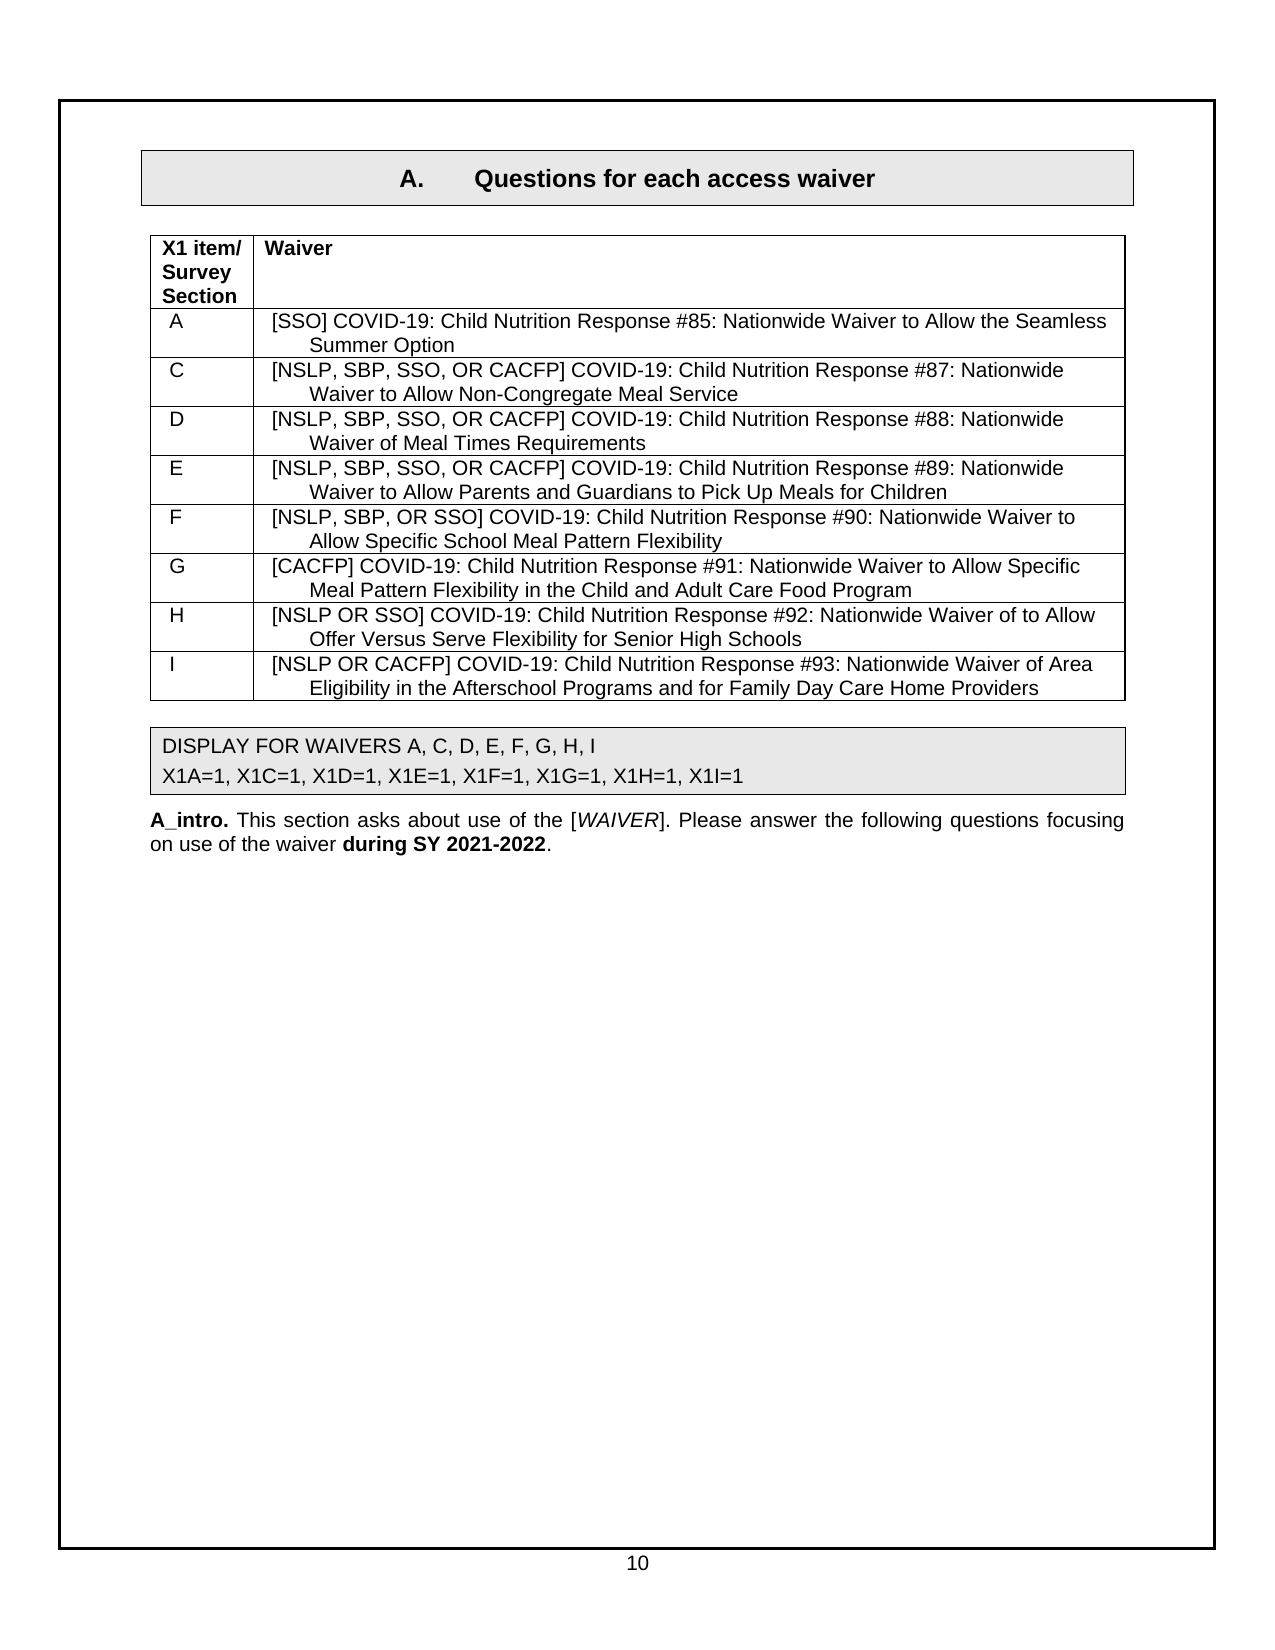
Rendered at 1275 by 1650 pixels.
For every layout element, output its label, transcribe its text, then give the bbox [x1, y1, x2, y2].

table_cell A [151, 309, 253, 357]
table_cell [NSLP OR CACFP] COVID-19: Child Nutrition Response #93: Nationwide Waiver of Area Eligibility in the Afterschool Programs and for Family Day Care Home Providers [254, 652, 1124, 700]
table_cell [CACFP] COVID-19: Child Nutrition Response #91: Nationwide Waiver to Allow Specific Meal Pattern Flexibility in the Child and Adult Care Food Program [254, 554, 1124, 602]
text A_intro. This section asks about use of the [WAIVER]. Please answer the following questions focusing on use of the waiver during SY 2021-2022. [150, 808, 1125, 856]
table_header Waiver [254, 236, 1124, 308]
table_cell [NSLP, SBP, SSO, OR CACFP] COVID-19: Child Nutrition Response #89: Nationwide Waiver to Allow Parents and Guardians to Pick Up Meals for Children [254, 456, 1124, 504]
table_cell [NSLP, SBP, SSO, OR CACFP] COVID-19: Child Nutrition Response #88: Nationwide Waiver of Meal Times Requirements [254, 407, 1124, 455]
table_cell H [151, 603, 253, 651]
table_cell [NSLP, SBP, OR SSO] COVID-19: Child Nutrition Response #90: Nationwide Waiver to Allow Specific School Meal Pattern Flexibility [254, 505, 1124, 553]
table_header Display for WAIVERS A, C, D, E, F, G, H, I X1A=1, X1C=1, X1D=1, X1E=1, X1F=1, X1G=1, X1H=1, X1I=1 [151, 728, 1125, 794]
text A. Questions for each access waiver [142, 151, 1133, 205]
table_cell [NSLP, SBP, SSO, OR CACFP] COVID-19: Child Nutrition Response #87: Nationwide Waiver to Allow Non-Congregate Meal Service [254, 358, 1124, 406]
table_header X1 item/ Survey Section [151, 236, 253, 308]
table_cell D [151, 407, 253, 455]
table_cell G [151, 554, 253, 602]
table_cell F [151, 505, 253, 553]
table_cell [NSLP OR SSO] COVID-19: Child Nutrition Response #92: Nationwide Waiver of to Allow Offer Versus Serve Flexibility for Senior High Schools [254, 603, 1124, 651]
table_cell I [151, 652, 253, 700]
table_cell E [151, 456, 253, 504]
table_cell C [151, 358, 253, 406]
table_cell [SSO] COVID-19: Child Nutrition Response #85: Nationwide Waiver to Allow the Seamless Summer Option [254, 309, 1124, 357]
